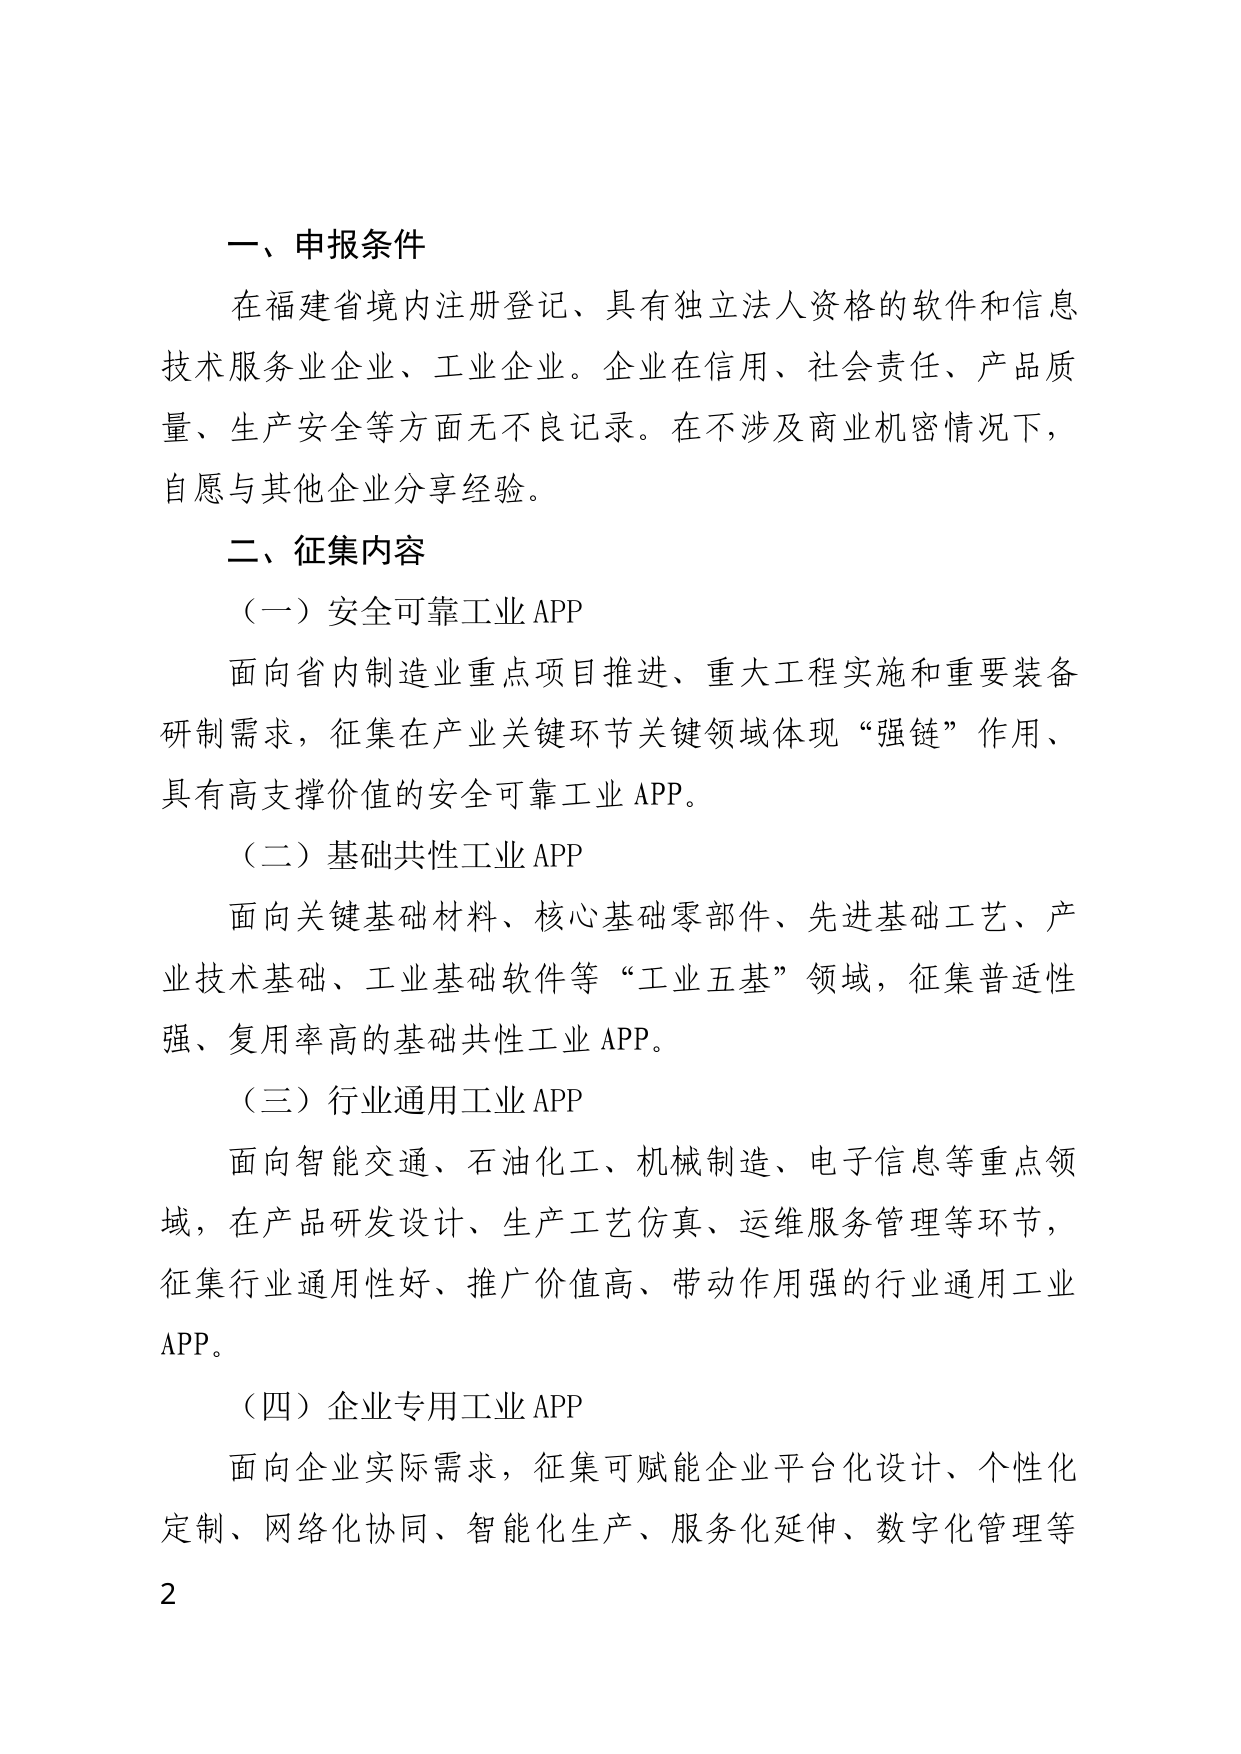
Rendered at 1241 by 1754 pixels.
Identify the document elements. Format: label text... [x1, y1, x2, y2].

text 一、申报条件 在福建省境内注册登记、具有独立法人资格的软件和信息技术服务业企业、工业企业。企业在信用、社会责任、产品质量、生产安全等方面无不良记录。在不涉及商业机密情况下，自愿与其他企业分享经验。 [159, 211, 1081, 517]
text （四）企业专用工业APP [159, 1373, 1081, 1434]
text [159, 1434, 1081, 1557]
text 面向关键基础材料、核心基础零部件、先进基础工艺、产业技术基础、工业基础软件等“工业五基”领域，征集普适性强、复用率高的基础共性工业APP。 [159, 884, 1081, 1067]
text （二）基础共性工业APP [159, 823, 1081, 884]
text （一）安全可靠工业APP [159, 578, 1081, 639]
text 面向智能交通、石油化工、机械制造、电子信息等重点领域，在产品研发设计、生产工艺仿真、运维服务管理等环节，征集行业通用性好、推广价值高、带动作用强的行业通用工业APP。 [159, 1128, 1081, 1373]
text 二、征集内容 [159, 517, 1081, 578]
text （三）行业通用工业APP [159, 1067, 1081, 1128]
text 面向省内制造业重点项目推进、重大工程实施和重要装备研制需求，征集在产业关键环节关键领域体现“强链”作用、具有高支撑价值的安全可靠工业APP。 [159, 639, 1081, 823]
